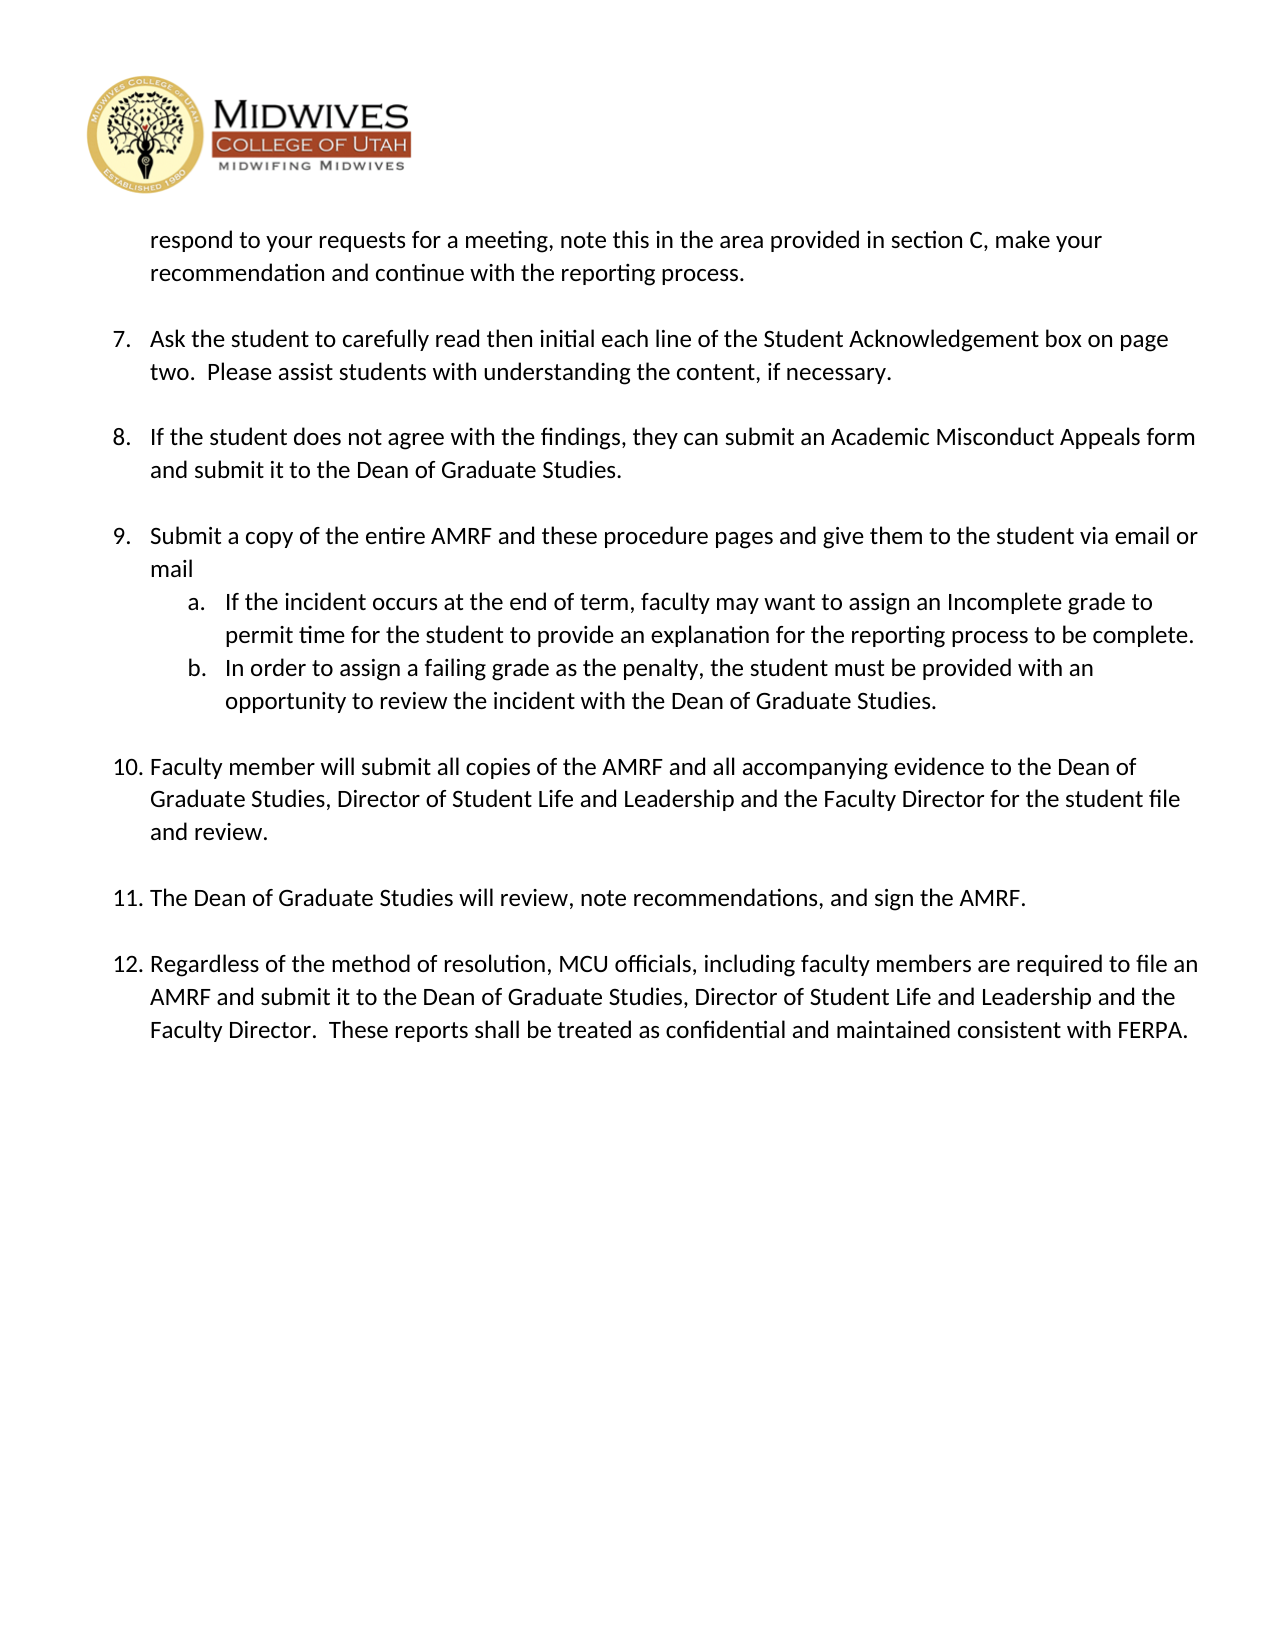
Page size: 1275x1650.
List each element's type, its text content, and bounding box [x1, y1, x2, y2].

list Submit a copy of the entire AMRF and these procedure pages and give them to the student via email or mail [112, 520, 1200, 584]
list If the incident occurs at the end of term, faculty may want to assign an Incomplete grade to permit time for the student to provide an explanation for the reporting process to be complete. [187, 586, 1200, 649]
list In order to assign a failing grade as the penalty, the student must be provided with an opportunity to review the incident with the Dean of Graduate Studies. [187, 652, 1200, 715]
list The Dean of Graduate Studies will review, note recommendations, and sign the AMRF. [112, 882, 1200, 913]
list Regardless of the method of resolution, MCU officials, including faculty members are required to file an AMRF and submit it to the Dean of Graduate Studies, Director of Student Life and Leadership and the Faculty Director. These reports shall be treated as confidential and maintained consistent with FERPA. [112, 948, 1200, 1044]
picture [75, 75, 420, 196]
list Faculty member will submit all copies of the AMRF and all accompanying evidence to the Dean of Graduate Studies, Director of Student Life and Leadership and the Faculty Director for the student file and review. [112, 751, 1200, 847]
list If the student does not agree with the findings, they can submit an Academic Misconduct Appeals form and submit it to the Dean of Graduate Studies. [112, 422, 1200, 485]
list Ask the student to carefully read then initial each line of the Student Acknowledgement box on page two. Please assist students with understanding the content, if necessary. [112, 323, 1200, 386]
